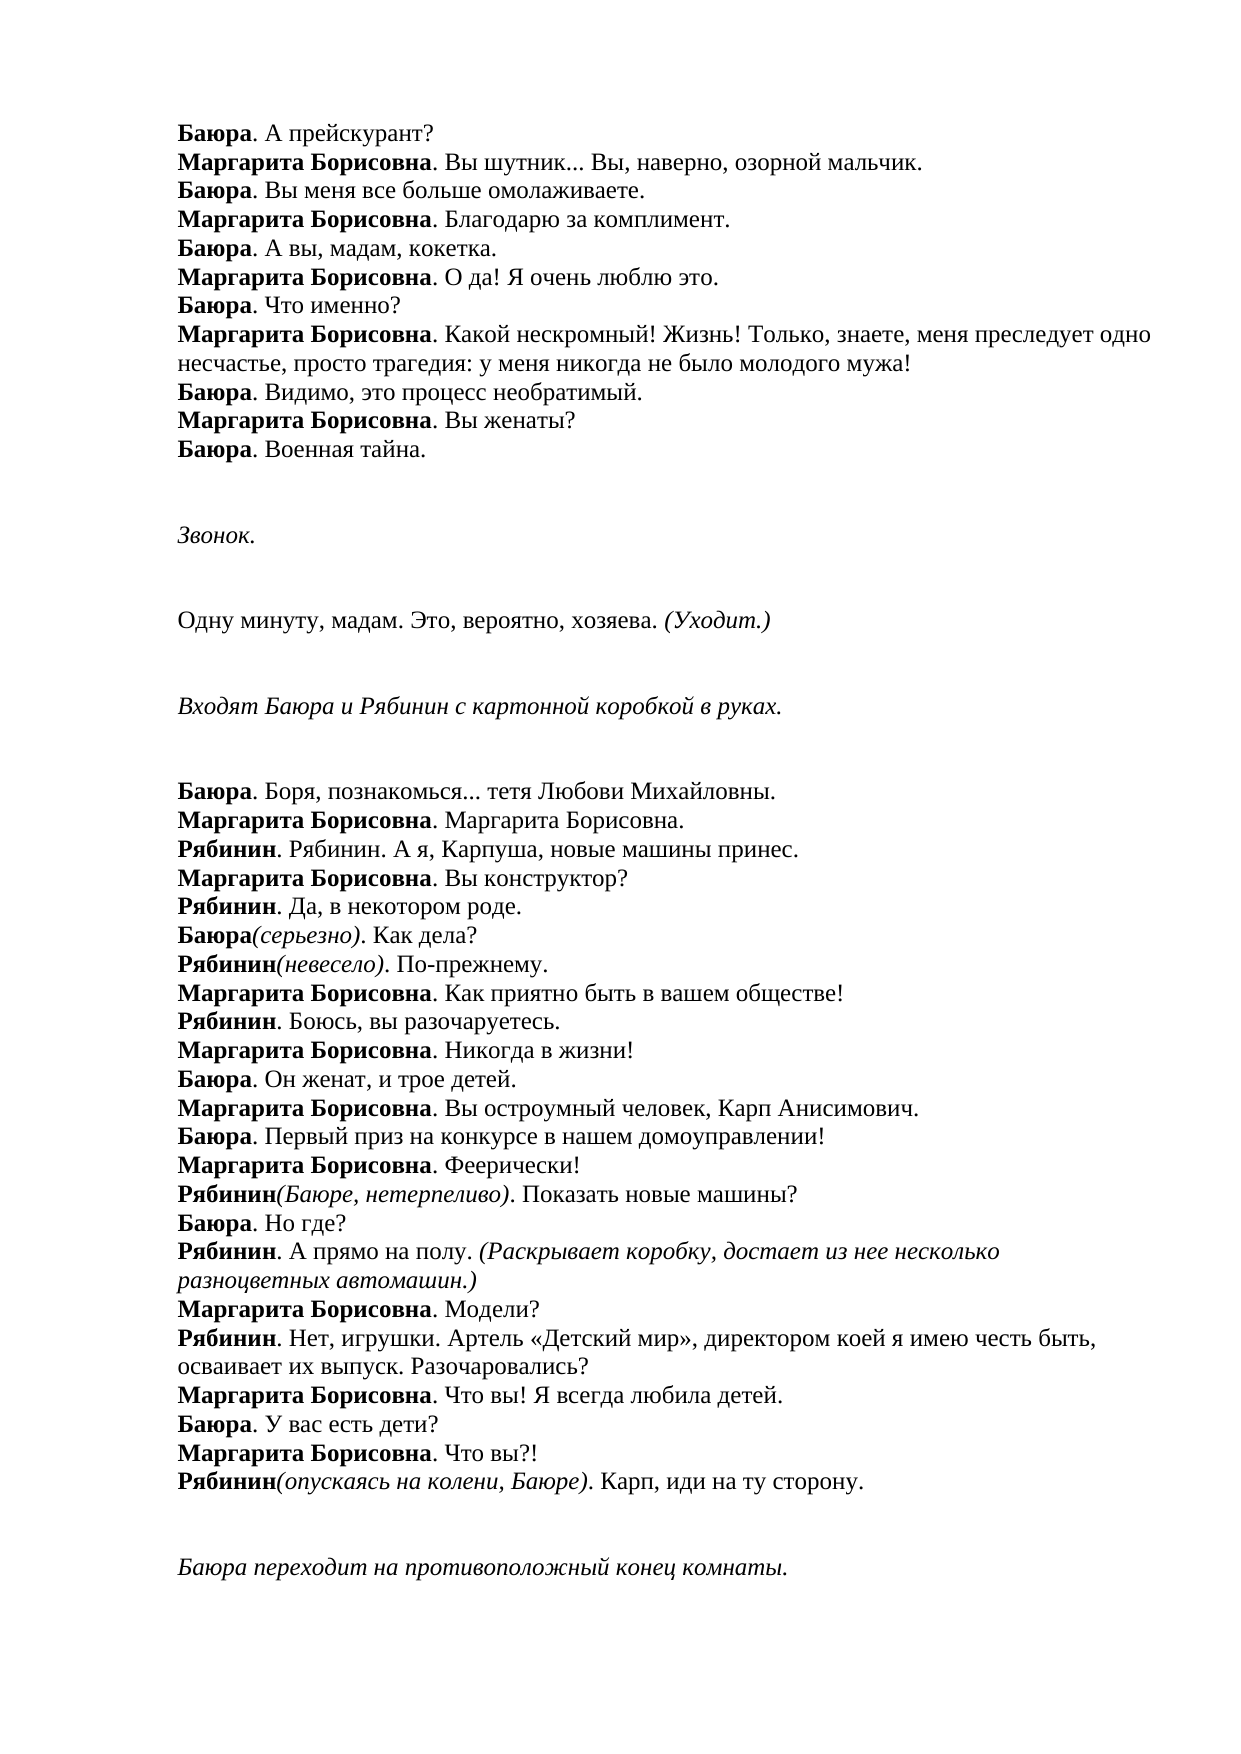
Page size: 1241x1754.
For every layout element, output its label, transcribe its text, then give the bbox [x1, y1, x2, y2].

text Звонок. [177, 520, 1152, 549]
text Баюра переходит на противоположный конец комнаты. [177, 1552, 1152, 1581]
text Маргарита Борисовна. Что вы?! [177, 1438, 1152, 1466]
text Баюра. Видимо, это процесс необратимый. [177, 377, 1152, 406]
text Маргарита Борисовна. Вы конструктор? [177, 863, 1152, 891]
text Баюра. У вас есть дети? [177, 1409, 1152, 1438]
text Рябинин. Нет, игрушки. Артель «Детский мир», директором коей я имею честь быть, осваивает их выпуск. Разочаровались? [177, 1323, 1152, 1380]
text Маргарита Борисовна. Благодарю за комплимент. [177, 204, 1152, 233]
text Маргарита Борисовна. Маргарита Борисовна. [177, 805, 1152, 834]
text Маргарита Борисовна. Какой нескромный! Жизнь! Только, знаете, меня преследует одно несчастье, просто трагедия: у меня никогда не было молодого мужа! [177, 319, 1152, 377]
text Рябинин(невесело). По-прежнему. [177, 949, 1152, 978]
text Рябинин. Да, в некотором роде. [177, 891, 1152, 920]
text Маргарита Борисовна. Вы шутник... Вы, наверно, озорной мальчик. [177, 147, 1152, 176]
text Одну минуту, мадам. Это, вероятно, хозяева. (Уходит.) [177, 605, 1152, 634]
text Рябинин(опускаясь на колени, Баюре). Карп, иди на ту сторону. [177, 1466, 1152, 1495]
text Баюра. Он женат, и трое детей. [177, 1064, 1152, 1093]
text Маргарита Борисовна. Что вы! Я всегда любила детей. [177, 1380, 1152, 1409]
text Баюра(серьезно). Как дела? [177, 920, 1152, 949]
text Маргарита Борисовна. Вы остроумный человек, Карп Анисимович. [177, 1093, 1152, 1121]
text Баюра. Первый приз на конкурсе в нашем домоуправлении! [177, 1121, 1152, 1150]
text Рябинин. А прямо на полу. (Раскрывает коробку, достает из нее несколько разноцветных автомашин.) [177, 1236, 1152, 1294]
text Рябинин. Рябинин. А я, Карпуша, новые машины принес. [177, 834, 1152, 863]
text Маргарита Борисовна. О да! Я очень люблю это. [177, 262, 1152, 291]
text Баюра. Боря, познакомься... тетя Любови Михайловны. [177, 776, 1152, 805]
text Маргарита Борисовна. Феерически! [177, 1150, 1152, 1179]
text Баюра. Военная тайна. [177, 434, 1152, 463]
text Рябинин(Баюре, нетерпеливо). Показать новые машины? [177, 1179, 1152, 1208]
text Маргарита Борисовна. Модели? [177, 1294, 1152, 1323]
text Маргарита Борисовна. Никогда в жизни! [177, 1035, 1152, 1064]
text Баюра. Что именно? [177, 291, 1152, 319]
text Баюра. А прейскурант? [177, 118, 1152, 147]
text Баюра. Но где? [177, 1208, 1152, 1236]
text Маргарита Борисовна. Как приятно быть в вашем обществе! [177, 978, 1152, 1006]
text Рябинин. Боюсь, вы разочаруетесь. [177, 1006, 1152, 1035]
text Баюра. Вы меня все больше омолаживаете. [177, 176, 1152, 204]
text Баюра. А вы, мадам, кокетка. [177, 233, 1152, 262]
text Маргарита Борисовна. Вы женаты? [177, 406, 1152, 434]
text Входят Баюра и Рябинин с картонной коробкой в руках. [177, 691, 1152, 720]
